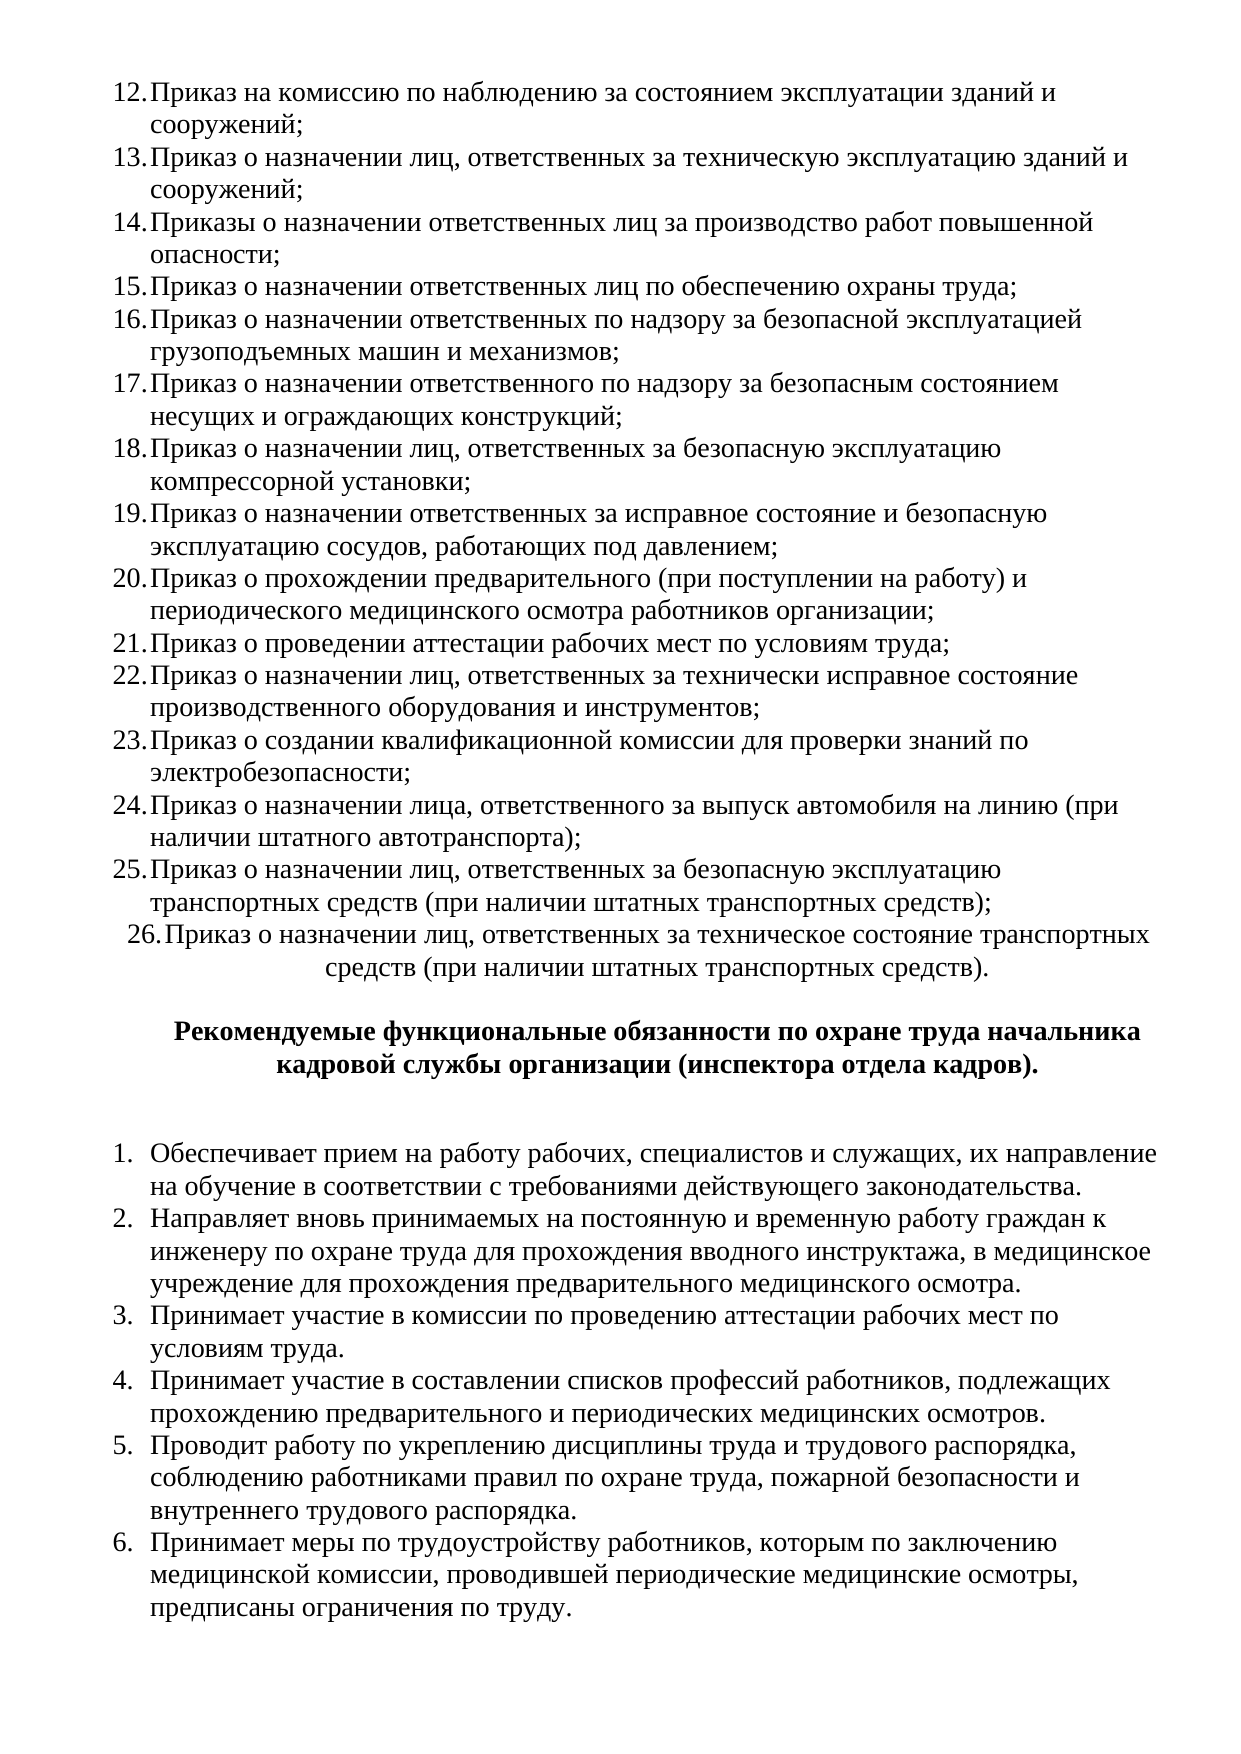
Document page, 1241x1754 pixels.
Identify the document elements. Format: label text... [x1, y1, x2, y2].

list Принимает участие в составлении списков профессий работников, подлежащих прохождению предварительного и периодических медицинских осмотров. [112, 1363, 1165, 1428]
list Направляет вновь принимаемых на постоянную и временную работу граждан к инженеру по охране труда для прохождения вводного инструктажа, в медицинское учреждение для прохождения предварительного медицинского осмотра. [112, 1201, 1165, 1298]
list Приказ на комиссию по наблюдению за состоянием эксплуатации зданий и сооружений; [112, 75, 1165, 140]
list Приказ о создании квалификационной комиссии для проверки знаний по электробезопасности; [112, 723, 1165, 788]
list Приказ о назначении лиц, ответственных за технически исправное состояние производственного оборудования и инструментов; [112, 658, 1165, 723]
list Приказ о назначении ответственных за исправное состояние и безопасную эксплуатацию сосудов, работающих под давлением; [112, 496, 1165, 561]
list Приказ о назначении ответственных лиц по обеспечению охраны труда; [112, 269, 1165, 302]
list Приказ о назначении лиц, ответственных за техническое состояние транспортных средств (при наличии штатных транспортных средств). Рекомендуемые функциональные обязанности по охране труда начальника кадровой службы организации (инспектора отдела кадров). [112, 917, 1165, 1107]
list Принимает меры по трудоустройству работников, которым по заключению медицинской комиссии, проводившей периодические медицинские осмотры, предписаны ограничения по труду. [112, 1525, 1165, 1622]
list Проводит работу по укреплению дисциплины труда и трудового распорядка, соблюдению работниками правил по охране труда, пожарной безопасности и внутреннего трудового распорядка. [112, 1428, 1165, 1525]
list Приказ о назначении ответственного по надзору за безопасным состоянием несущих и ограждающих конструкций; [112, 367, 1165, 431]
list Приказ о прохождении предварительного (при поступлении на работу) и периодического медицинского осмотра работников организации; [112, 561, 1165, 626]
list Приказ о назначении лиц, ответственных за безопасную эксплуатацию транспортных средств (при наличии штатных транспортных средств); [112, 852, 1165, 917]
list Приказы о назначении ответственных лиц за производство работ повышенной опасности; [112, 204, 1165, 269]
list Обеспечивает прием на работу рабочих, специалистов и служащих, их направление на обучение в соответствии с требованиями действующего законодательства. [112, 1136, 1165, 1201]
list Принимает участие в комиссии по проведению аттестации рабочих мест по условиям труда. [112, 1298, 1165, 1363]
list Приказ о назначении лиц, ответственных за безопасную эксплуатацию компрессорной установки; [112, 431, 1165, 496]
list Приказ о назначении ответственных по надзору за безопасной эксплуатацией грузоподъемных машин и механизмов; [112, 302, 1165, 367]
list Приказ о назначении лиц, ответственных за техническую эксплуатацию зданий и сооружений; [112, 140, 1165, 204]
list Приказ о назначении лица, ответственного за выпуск автомобиля на линию (при наличии штатного автотранспорта); [112, 788, 1165, 852]
list Приказ о проведении аттестации рабочих мест по условиям труда; [112, 626, 1165, 658]
